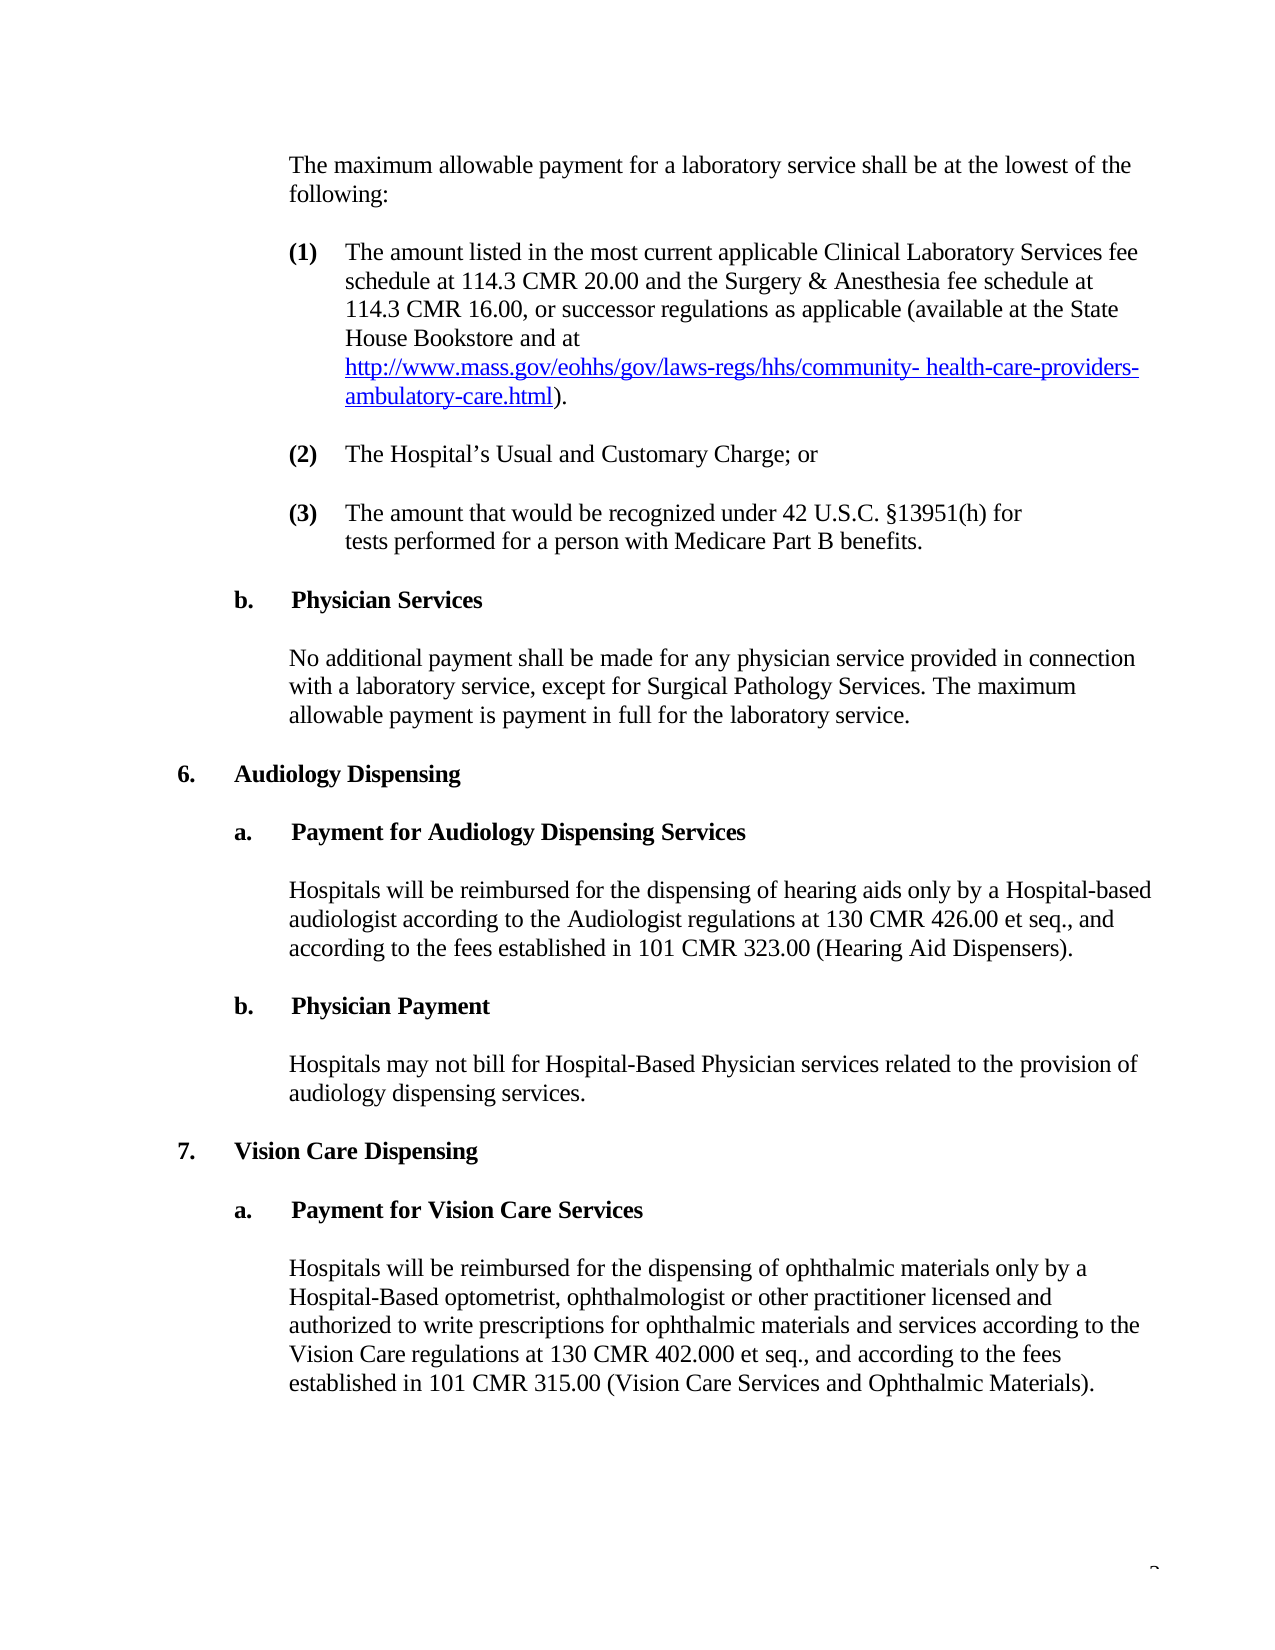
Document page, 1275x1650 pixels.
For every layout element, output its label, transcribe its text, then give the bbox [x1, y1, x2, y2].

text Hospitals may not bill for Hospital-Based Physician services related to the provision of audiology dispensing services. [289, 1049, 1148, 1107]
subtitle Physician Payment [234, 991, 1173, 1020]
text Hospitals will be reimbursed for the dispensing of ophthalmic materials only by a Hospital-Based optometrist, ophthalmologist or other practitioner licensed and authorized to write prescriptions for ophthalmic materials and services according to the Vision Care regulations at 130 CMR 402.000 et seq., and according to the fees established in 101 CMR 315.00 (Vision Care Services and Ophthalmic Materials). [289, 1253, 1141, 1397]
list The amount listed in the most current applicable Clinical Laboratory Services fee schedule at 114.3 CMR 20.00 and the Surgery & Anesthesia fee schedule at 114.3 CMR 16.00, or successor regulations as applicable (available at the State House Bookstore and at http://www.mass.gov/eohhs/gov/laws-regs/hhs/community- health-care-providers-ambulatory-care.html). [289, 237, 1149, 409]
subtitle Physician Services [234, 585, 1173, 613]
text The maximum allowable payment for a laboratory service shall be at the lowest of the following: [289, 150, 1148, 208]
list Payment for Vision Care Services [234, 1195, 1173, 1223]
subtitle Audiology Dispensing [177, 759, 1173, 787]
list The Hospital’s Usual and Customary Charge; or [289, 439, 1173, 468]
text No additional payment shall be made for any physician service provided in connection with a laboratory service, except for Surgical Pathology Services. The maximum allowable payment is payment in full for the laboratory service. [289, 643, 1136, 729]
text Hospitals will be reimbursed for the dispensing of hearing aids only by a Hospital-based audiologist according to the Audiologist regulations at 130 CMR 426.00 et seq., and according to the fees established in 101 CMR 323.00 (Hearing Aid Dispensers). [289, 875, 1173, 961]
list The amount that would be recognized under 42 U.S.C. §13951(h) for tests performed for a person with Medicare Part B benefits. [289, 498, 1071, 555]
subtitle Vision Care Dispensing [177, 1136, 1173, 1165]
list Payment for Audiology Dispensing Services [234, 817, 1173, 846]
